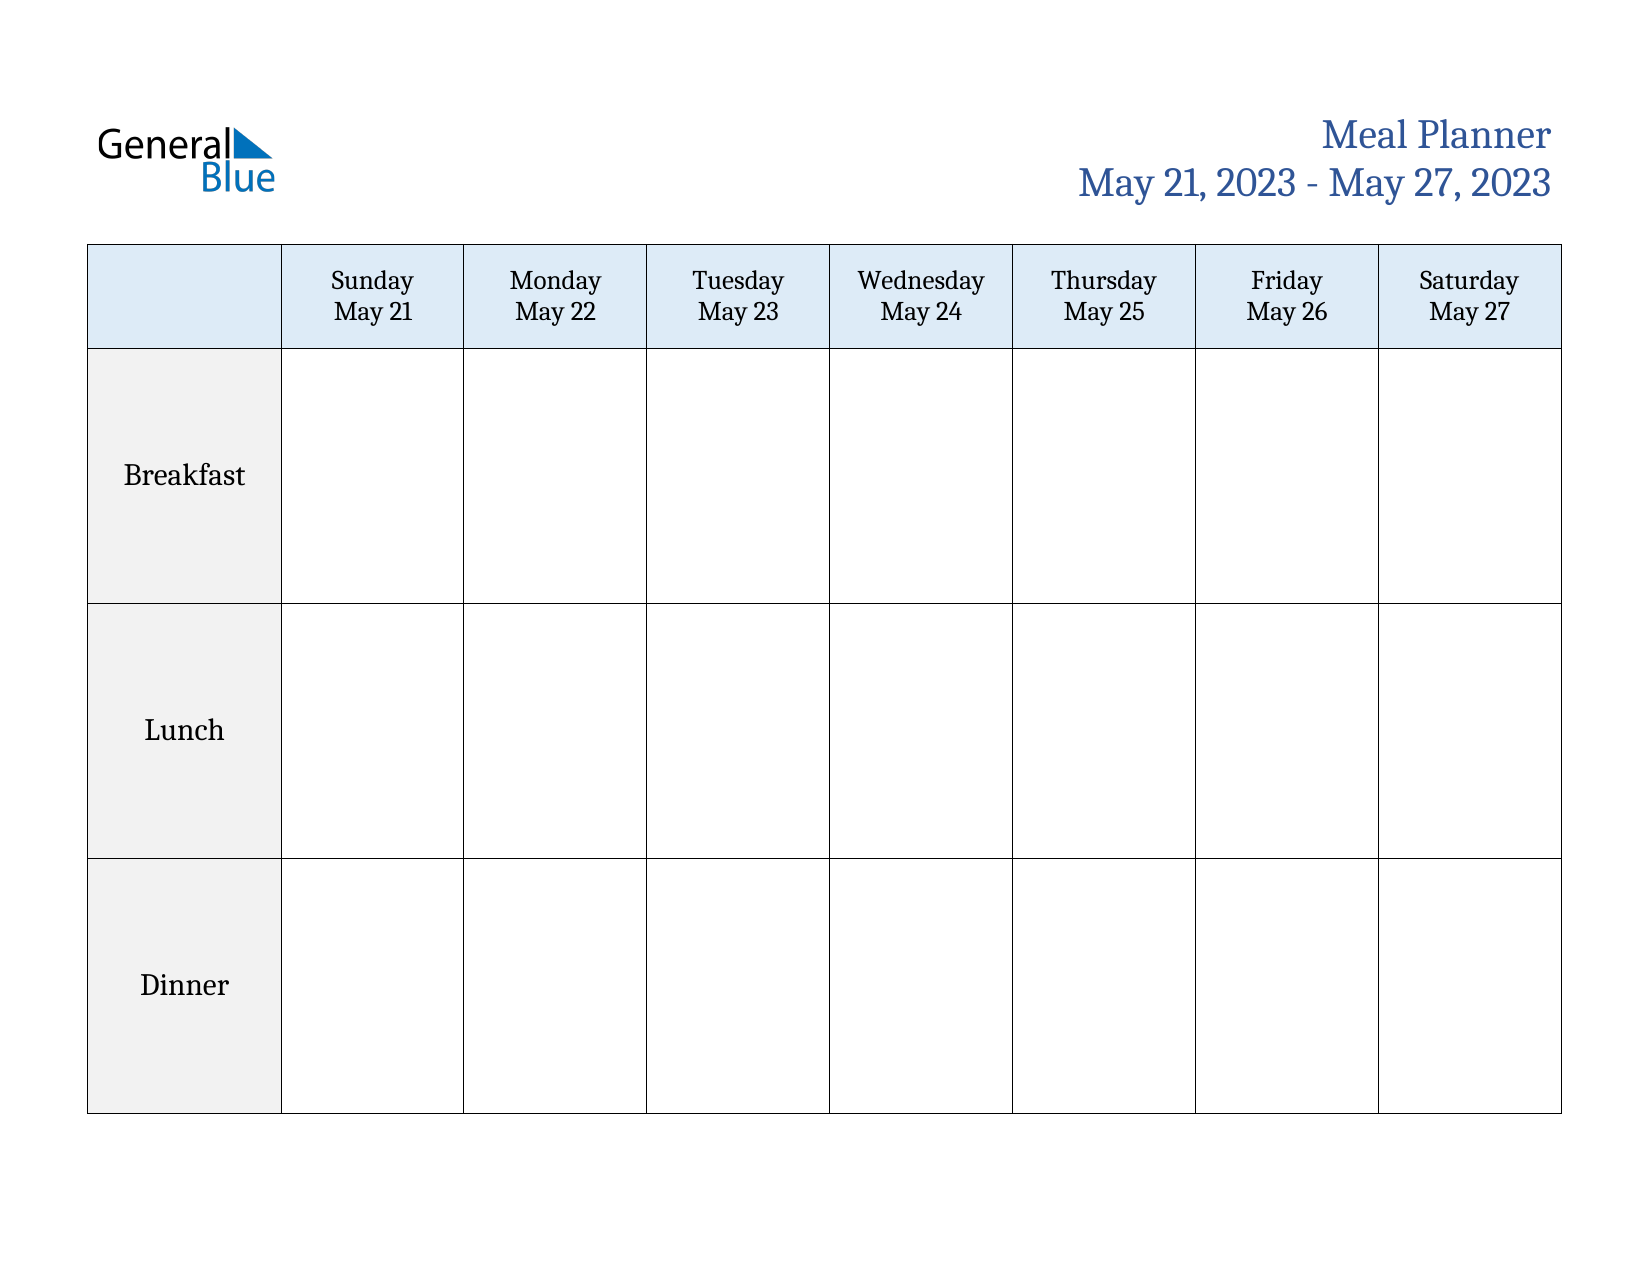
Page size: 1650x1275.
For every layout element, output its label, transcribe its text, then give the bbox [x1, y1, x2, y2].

table_cell Monday May 22 [464, 245, 646, 348]
table_cell Lunch [88, 604, 281, 858]
table_cell Thursday May 25 [1013, 245, 1195, 348]
table_cell [830, 859, 1012, 1113]
table_cell [464, 349, 646, 603]
table_cell [1013, 604, 1195, 858]
table_cell Sunday May 21 [282, 245, 463, 348]
table_cell [1379, 349, 1561, 603]
table_cell [464, 604, 646, 858]
table_cell [647, 349, 829, 603]
table_cell Breakfast [88, 349, 281, 603]
table_cell [830, 604, 1012, 858]
table_cell Wednesday May 24 [830, 245, 1012, 348]
table_cell Saturday May 27 [1379, 245, 1561, 348]
table_cell [282, 604, 463, 858]
table_cell [1013, 859, 1195, 1113]
table_cell Friday May 26 [1196, 245, 1378, 348]
table_cell [282, 859, 463, 1113]
table_cell [830, 349, 1012, 603]
table_header [88, 75, 281, 244]
table_cell [1379, 859, 1561, 1113]
table_cell [1196, 859, 1378, 1113]
table_cell [282, 349, 463, 603]
table_cell [1013, 349, 1195, 603]
table_cell [88, 245, 281, 348]
table_cell [1379, 604, 1561, 858]
table_cell Dinner [88, 859, 281, 1113]
picture [98, 127, 275, 192]
table_header Meal Planner May 21, 2023 - May 27, 2023 [281, 75, 1562, 244]
table_cell [647, 859, 829, 1113]
table_cell [1196, 604, 1378, 858]
table_cell Tuesday May 23 [647, 245, 829, 348]
table_cell [1196, 349, 1378, 603]
table_cell [464, 859, 646, 1113]
table_cell [647, 604, 829, 858]
